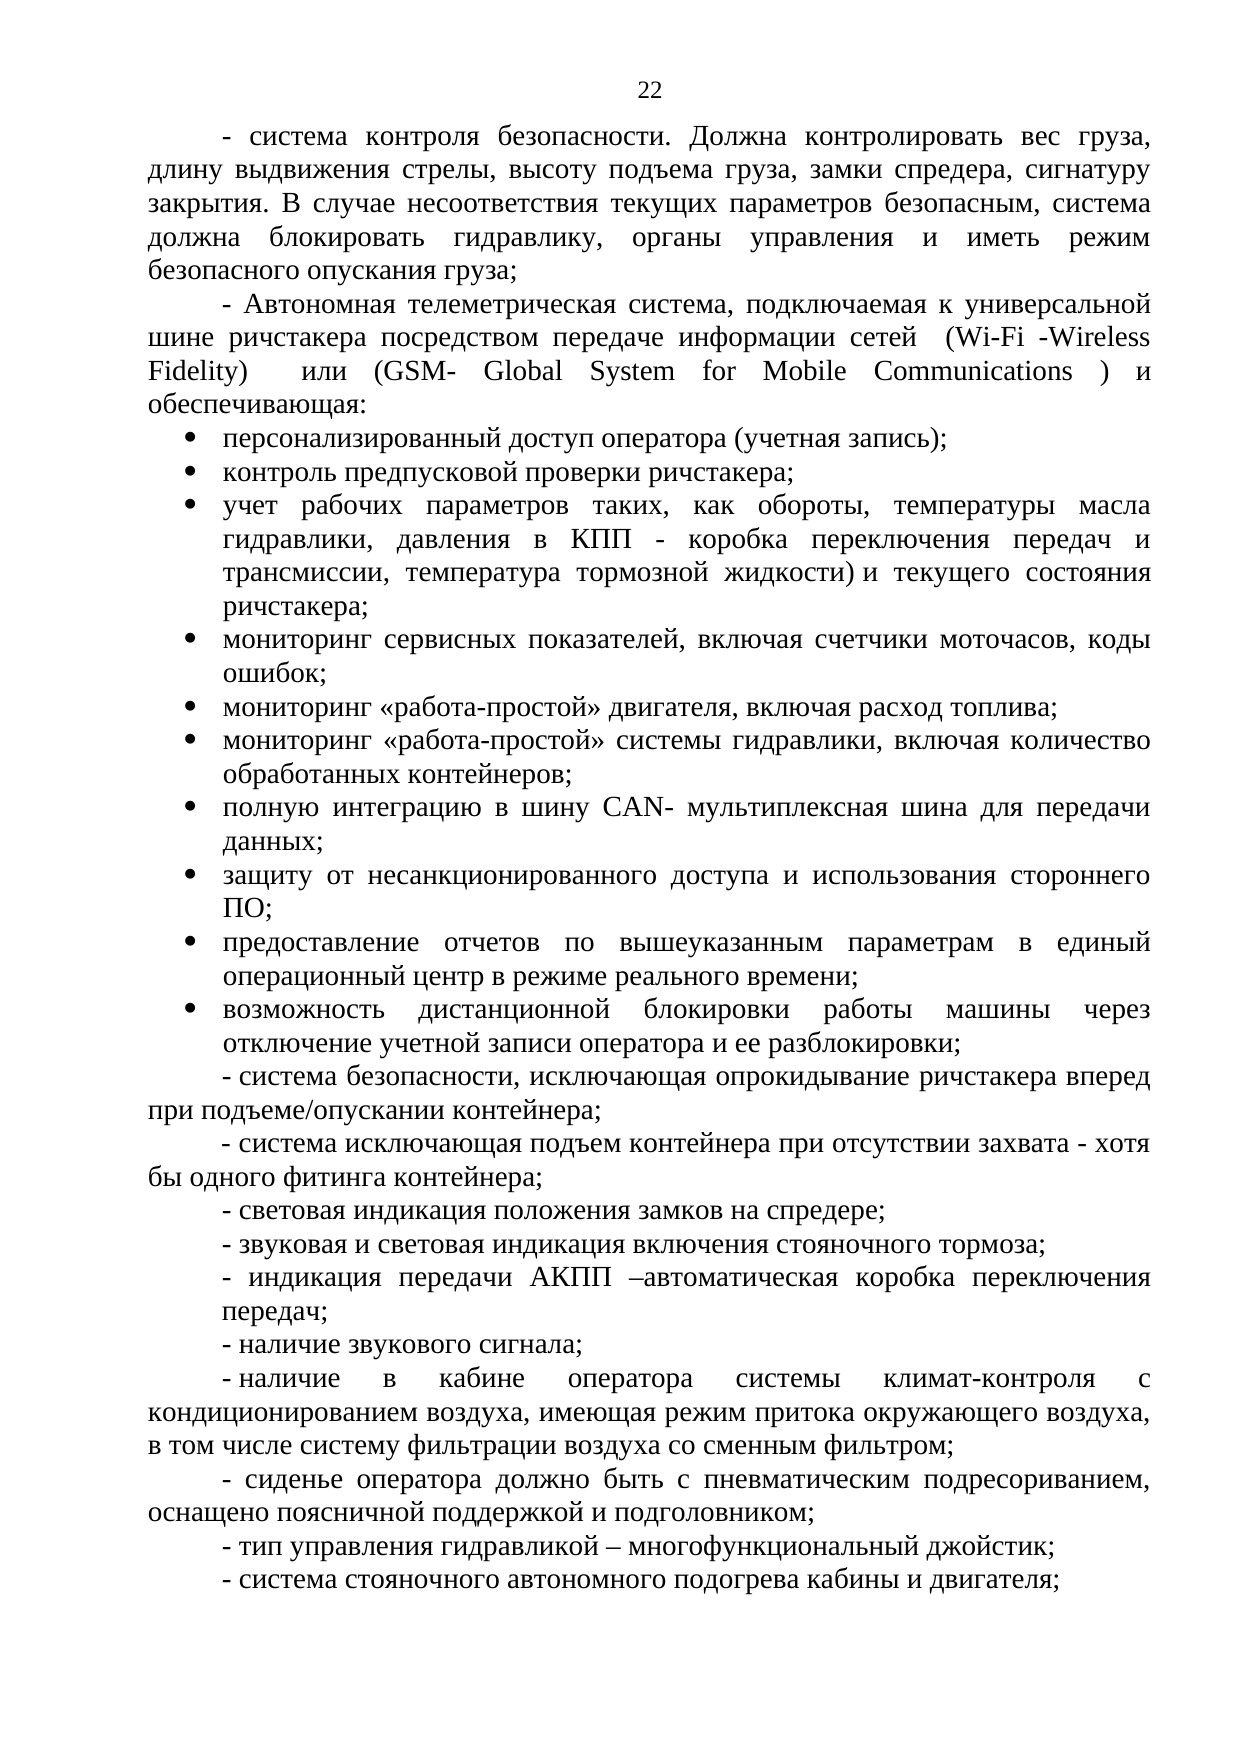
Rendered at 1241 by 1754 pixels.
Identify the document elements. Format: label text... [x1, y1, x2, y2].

list контроль предпусковой проверки ричстакера; [185, 454, 1152, 487]
list мониторинг «работа-простой» системы гидравлики, включая количество обработанных контейнеров; [185, 722, 1152, 789]
text - Автономная телеметрическая система, подключаемая к универсальной шине ричстакера посредством передаче информации сетей (Wi-Fi -Wireless Fidelity) или (GSM- Global System for Mobile Communications ) и обеспечивающая: [148, 286, 1152, 420]
list мониторинг «работа-простой» двигателя, включая расход топлива; [185, 689, 1152, 722]
list учет рабочих параметров таких, как обороты, температуры масла гидравлики, давления в КПП - коробка переключения передач и трансмиссии, температура тормозной жидкости) и текущего состояния ричстакера; [185, 487, 1152, 622]
text - индикация передачи АКПП –автоматическая коробка переключения передач; [222, 1259, 1152, 1327]
list возможность дистанционной блокировки работы машины через отключение учетной записи оператора и ее разблокировки; [185, 991, 1152, 1058]
text - система исключающая подъем контейнера при отсутствии захвата - хотя бы одного фитинга контейнера; [148, 1125, 1152, 1192]
list защиту от несанкционированного доступа и использования стороннего ПО; [185, 857, 1152, 924]
text - наличие в кабине оператора системы климат-контроля с кондиционированием воздуха, имеющая режим притока окружающего воздуха, в том числе систему фильтрации воздуха со сменным фильтром; [148, 1360, 1152, 1461]
text - световая индикация положения замков на спредере; [222, 1192, 1152, 1226]
text - сиденье оператора должно быть с пневматическим подресориванием, оснащено поясничной поддержкой и подголовником; [148, 1461, 1152, 1528]
text - тип управления гидравликой – многофункциональный джойстик; [148, 1528, 1152, 1561]
list предоставление отчетов по вышеуказанным параметрам в единый операционный центр в режиме реального времени; [185, 924, 1152, 991]
text - наличие звукового сигнала; [222, 1327, 1152, 1360]
text - система контроля безопасности. Должна контролировать вес груза, длину выдвижения стрелы, высоту подъема груза, замки спредера, сигнатуру закрытия. В случае несоответствия текущих параметров безопасным, система должна блокировать гидравлику, органы управления и иметь режим безопасного опускания груза; [148, 118, 1152, 286]
text - система безопасности, исключающая опрокидывание ричстакера вперед при подъеме/опускании контейнера; [148, 1058, 1152, 1125]
list мониторинг сервисных показателей, включая счетчики моточасов, коды ошибок; [185, 622, 1152, 689]
list полную интеграцию в шину CAN- мультиплексная шина для передачи данных; [185, 789, 1152, 857]
list персонализированный доступ оператора (учетная запись); [185, 420, 1152, 454]
text - звуковая и световая индикация включения стояночного тормоза; [222, 1226, 1152, 1259]
text - система стояночного автономного подогрева кабины и двигателя; [148, 1561, 1152, 1595]
